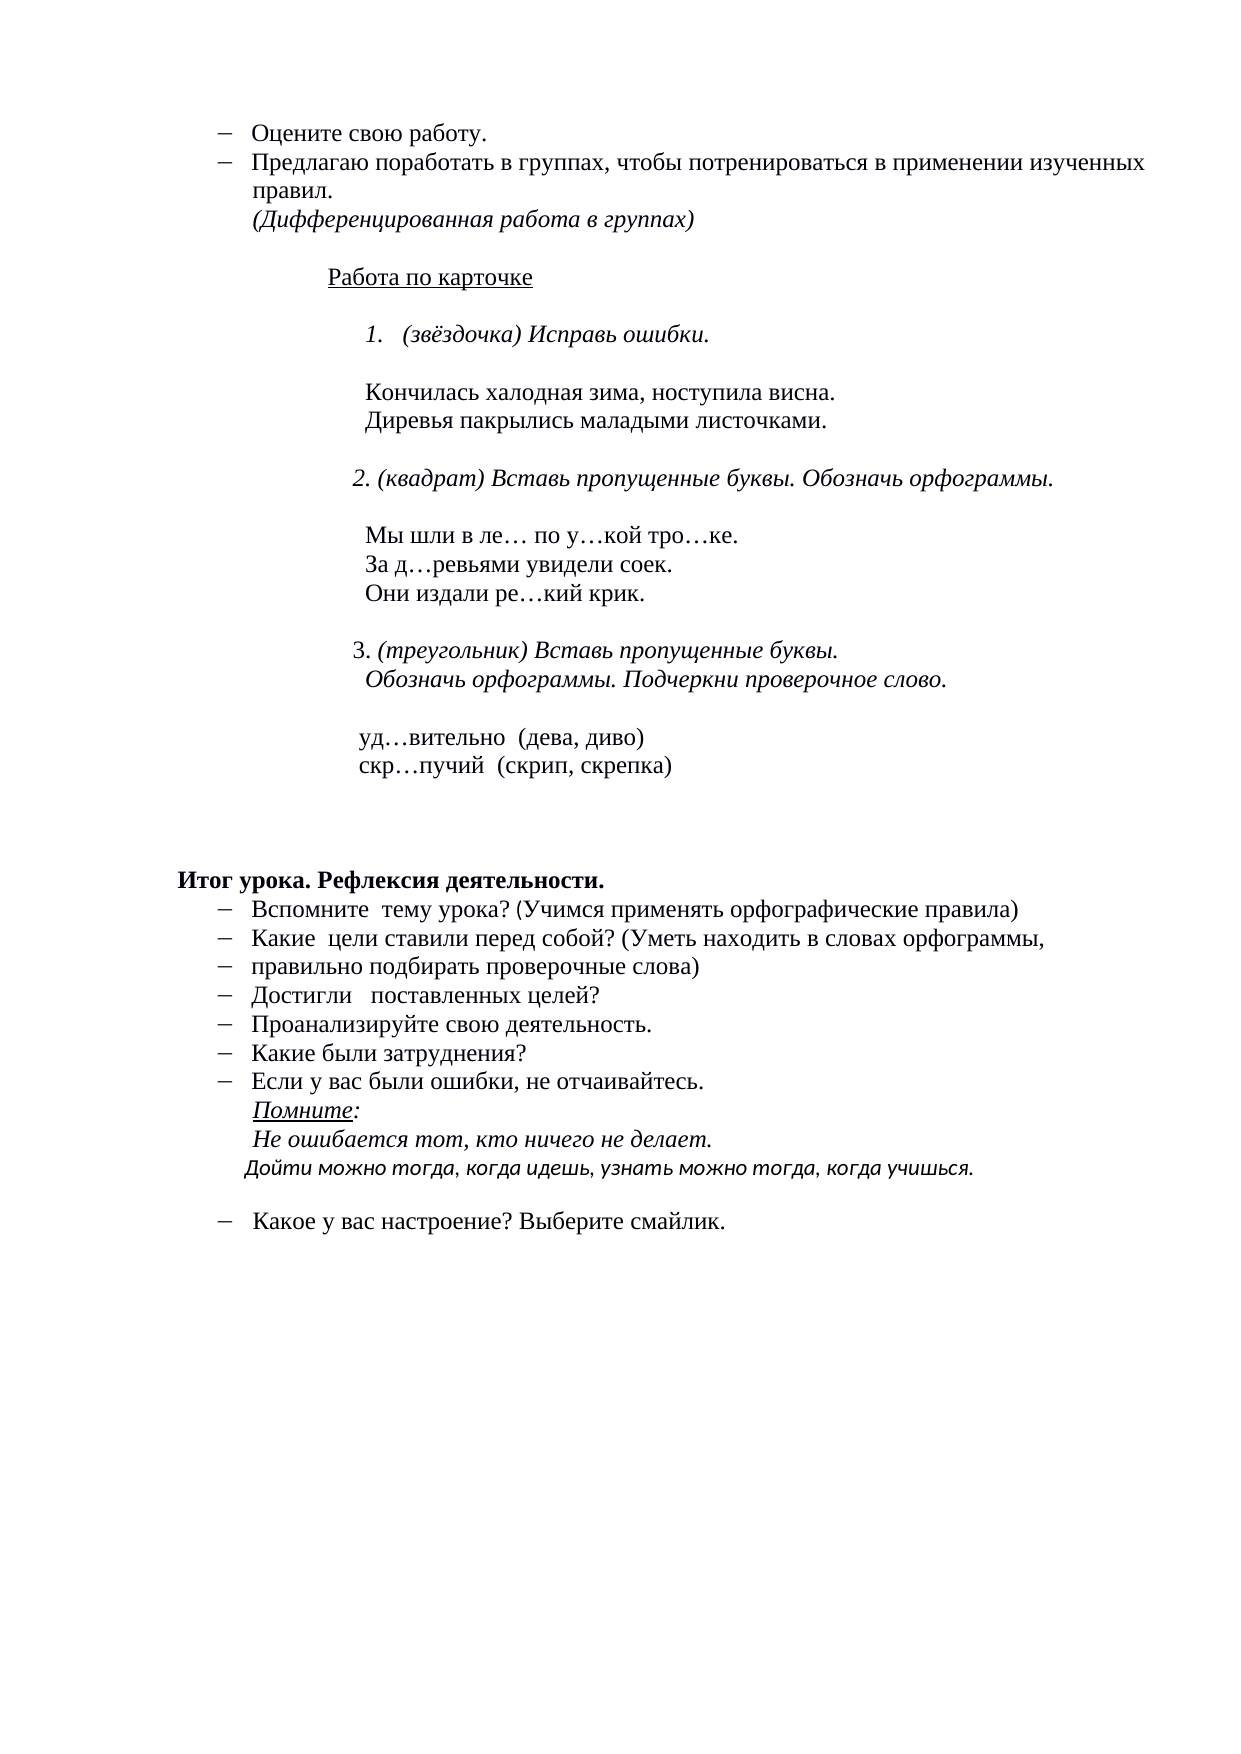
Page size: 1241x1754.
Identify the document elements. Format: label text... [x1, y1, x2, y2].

list Оцените свою работу. [215, 118, 1152, 147]
text 2. (квадрат) Вставь пропущенные буквы. Обозначь орфограммы. [290, 463, 1152, 492]
text Помните: [252, 1095, 1152, 1124]
text Мы шли в ле… по у…кой тро…ке. [365, 521, 1152, 549]
list Предлагаю поработать в группах, чтобы потренироваться в применении изученных правил. [215, 147, 1152, 204]
list Вспомните тему урока? (Учимся применять орфографические правила) [215, 894, 1152, 923]
text Они издали ре…кий крик. [365, 578, 1152, 607]
list Какие цели ставили перед собой? (Уметь находить в словах орфограммы, [215, 923, 1152, 951]
list Достигли поставленных целей? [215, 980, 1152, 1009]
text скр…пучий (скрип, скрепка) [290, 751, 1152, 779]
text Обозначь орфограммы. Подчеркни проверочное слово. [290, 664, 1152, 693]
text Кончилась халодная зима, ноступила висна. [365, 377, 1152, 406]
text Итог урока. Рефлексия деятельности. [177, 865, 1152, 894]
list правильно подбирать проверочные слова) [215, 951, 1152, 980]
text 3. (треугольник) Вставь пропущенные буквы. [290, 636, 1152, 664]
text За д…ревьями увидели соек. [365, 549, 1152, 578]
list Если у вас были ошибки, не отчаивайтесь. [215, 1066, 1152, 1095]
list (звёздочка) Исправь ошибки. [365, 319, 1152, 348]
text уд…вительно (дева, диво) [290, 722, 1152, 751]
text (Дифференцированная работа в группах) [252, 204, 1152, 233]
list Какое у вас настроение? Выберите смайлик. [215, 1206, 1152, 1234]
list Проанализируйте свою деятельность. [215, 1009, 1152, 1038]
list Какие были затруднения? [215, 1038, 1152, 1066]
text Диревья пакрылись маладыми листочками. [365, 406, 1152, 434]
text Работа по карточке [327, 262, 1152, 291]
text Не ошибается тот, кто ничего не делает. [252, 1124, 1152, 1153]
text Дойти можно тогда, когда идешь, узнать можно тогда, когда учишься. [177, 1153, 1152, 1181]
